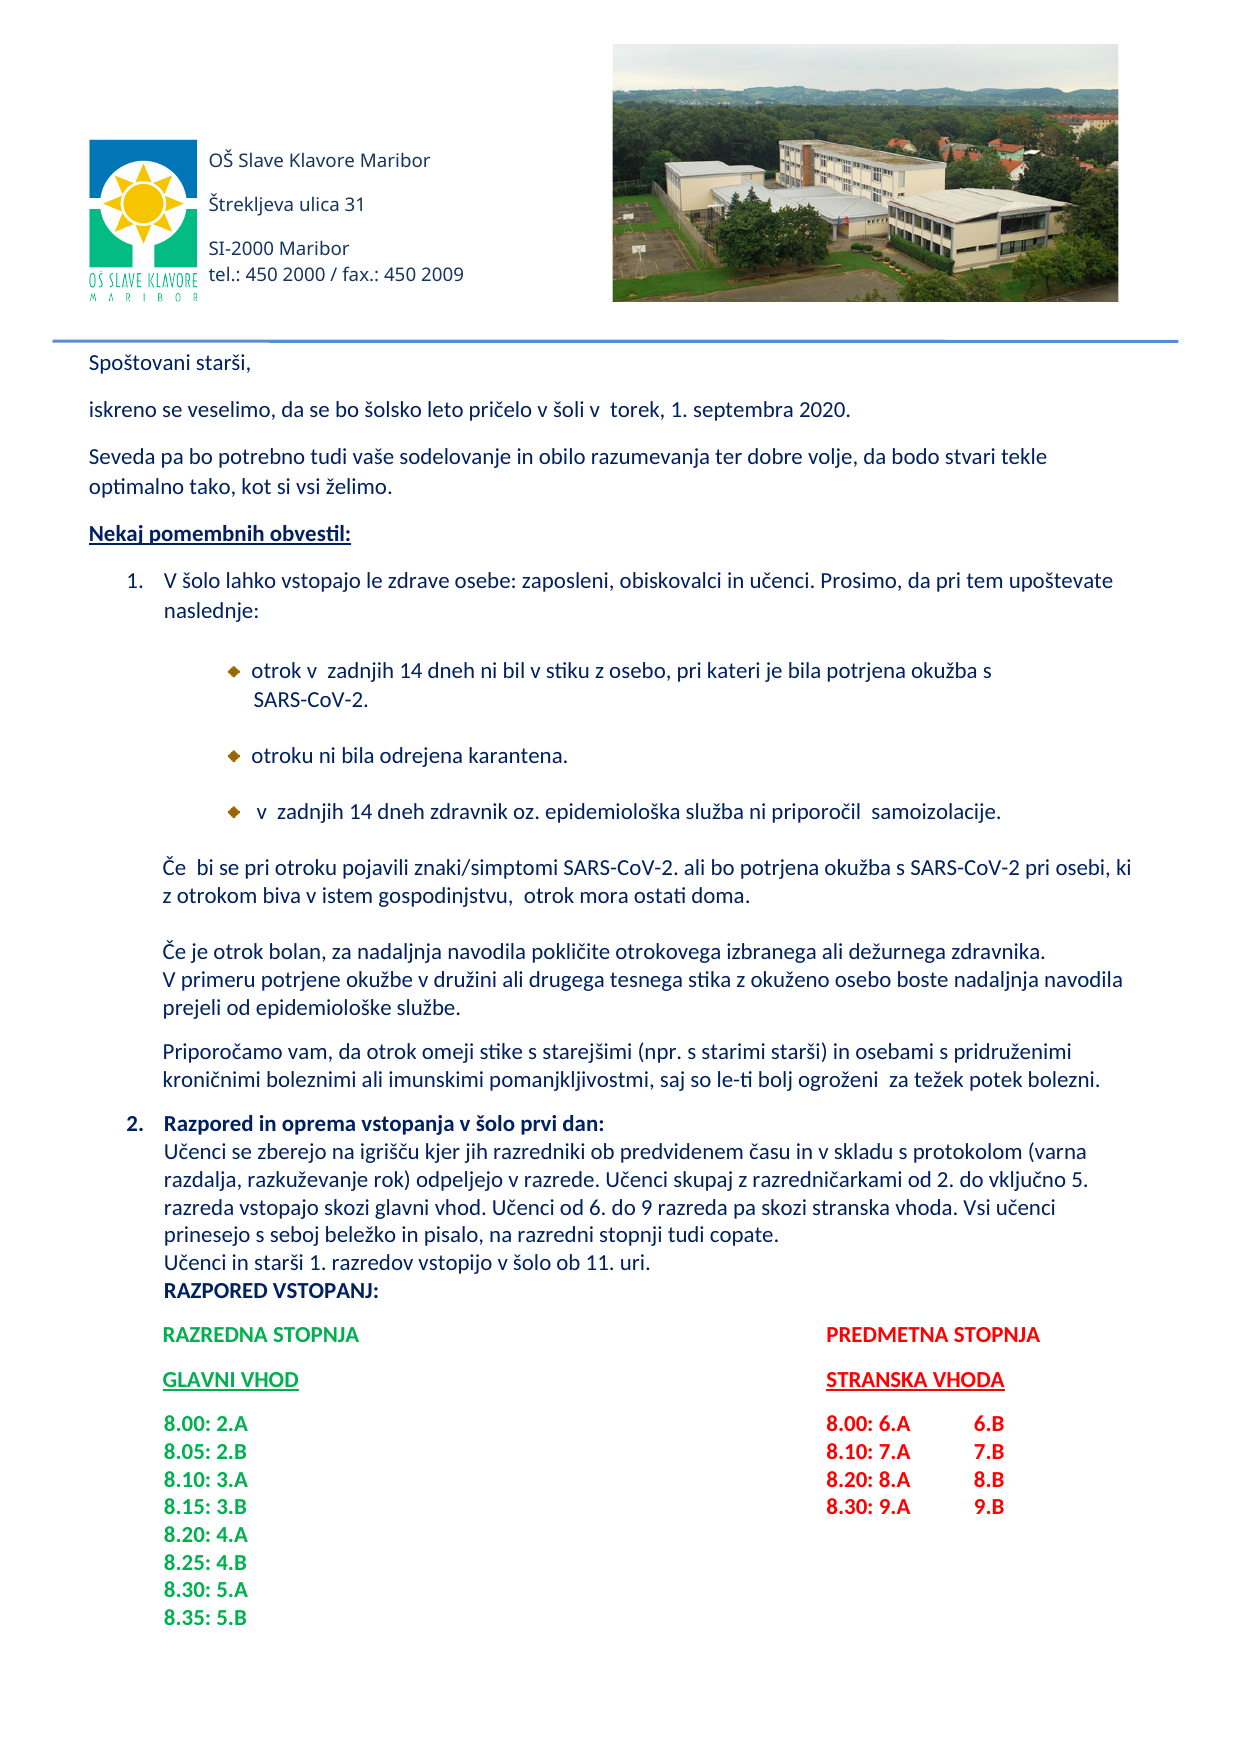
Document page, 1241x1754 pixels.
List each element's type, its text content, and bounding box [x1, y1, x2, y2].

text iskreno se veselimo, da se bo šolsko leto pričelo v šoli v torek, 1. septembra 2020. [89, 395, 1137, 423]
text RAZREDNA STOPNJA PREDMETNA STOPNJA [89, 1321, 1130, 1348]
list 8.20: 4.A [164, 1520, 1130, 1548]
list 8.10: 3.A 8.20: 8.A 8.B [164, 1465, 1130, 1493]
list 8.15: 3.B 8.30: 9.A 9.B [164, 1493, 1130, 1520]
text Če bi se pri otroku pojavili znaki/simptomi SARS-CoV-2. ali bo potrjena okužba s SARS-CoV-2 pri osebi, ki z otrokom biva v istem gospodinjstvu, otrok mora ostati doma. [162, 853, 1137, 909]
list otrok v zadnjih 14 dneh ni bil v stiku z osebo, pri kateri je bila potrjena okužba s [222, 657, 1142, 685]
list Učenci in starši 1. razredov vstopijo v šolo ob 11. uri. [164, 1249, 1130, 1276]
picture [222, 662, 240, 679]
picture [222, 746, 240, 764]
text SARS-CoV-2. [89, 685, 1142, 713]
list otroku ni bila odrejena karantena. [222, 741, 1137, 769]
text Priporočamo vam, da otrok omeji stike s starejšimi (npr. s starimi starši) in osebami s pridruženimi kroničnimi boleznimi ali imunskimi pomanjkljivostmi, saj so le-ti bolj ogroženi za težek potek bolezni. [162, 1038, 1130, 1093]
picture [612, 44, 1119, 302]
list 8.35: 5.B [164, 1603, 1130, 1631]
list Razpored in oprema vstopanja v šolo prvi dan: [126, 1110, 1130, 1137]
list V šolo lahko vstopajo le zdrave osebe: zaposleni, obiskovalci in učenci. Prosimo, da pri tem upoštevate naslednje: [126, 566, 1137, 624]
text Spoštovani starši, [89, 348, 1137, 376]
text GLAVNI VHOD STRANSKA VHODA [89, 1365, 1130, 1393]
list v zadnjih 14 dneh zdravnik oz. epidemiološka služba ni priporočil samoizolacije. [222, 797, 1137, 825]
text Če je otrok bolan, za nadaljnja navodila pokličite otrokovega izbranega ali dežurnega zdravnika. V primeru potrjene okužbe v družini ali drugega tesnega stika z okuženo osebo boste nadaljnja navodila prejeli od epidemiološke službe. [162, 937, 1137, 1021]
picture [222, 802, 240, 820]
text Nekaj pomembnih obvestil: [89, 519, 1137, 547]
list 8.05: 2.B 8.10: 7.A 7.B [164, 1437, 1130, 1465]
list 8.00: 2.A 8.00: 6.A 6.B [164, 1409, 1130, 1437]
list RAZPORED VSTOPANJ: [164, 1276, 1130, 1304]
list 8.30: 5.A [164, 1576, 1130, 1603]
list 8.25: 4.B [164, 1548, 1130, 1576]
list Učenci se zberejo na igrišču kjer jih razredniki ob predvidenem času in v skladu s protokolom (varna razdalja, razkuževanje rok) odpeljejo v razrede. Učenci skupaj z razredničarkami od 2. do vključno 5. razreda vstopajo skozi glavni vhod. Učenci od 6. do 9 razreda pa skozi stranska vhoda. Vsi učenci prinesejo s seboj beležko in pisalo, na razredni stopnji tudi copate. [164, 1137, 1130, 1249]
text Seveda pa bo potrebno tudi vaše sodelovanje in obilo razumevanja ter dobre volje, da bodo stvari tekle optimalno tako, kot si vsi želimo. [89, 442, 1137, 500]
